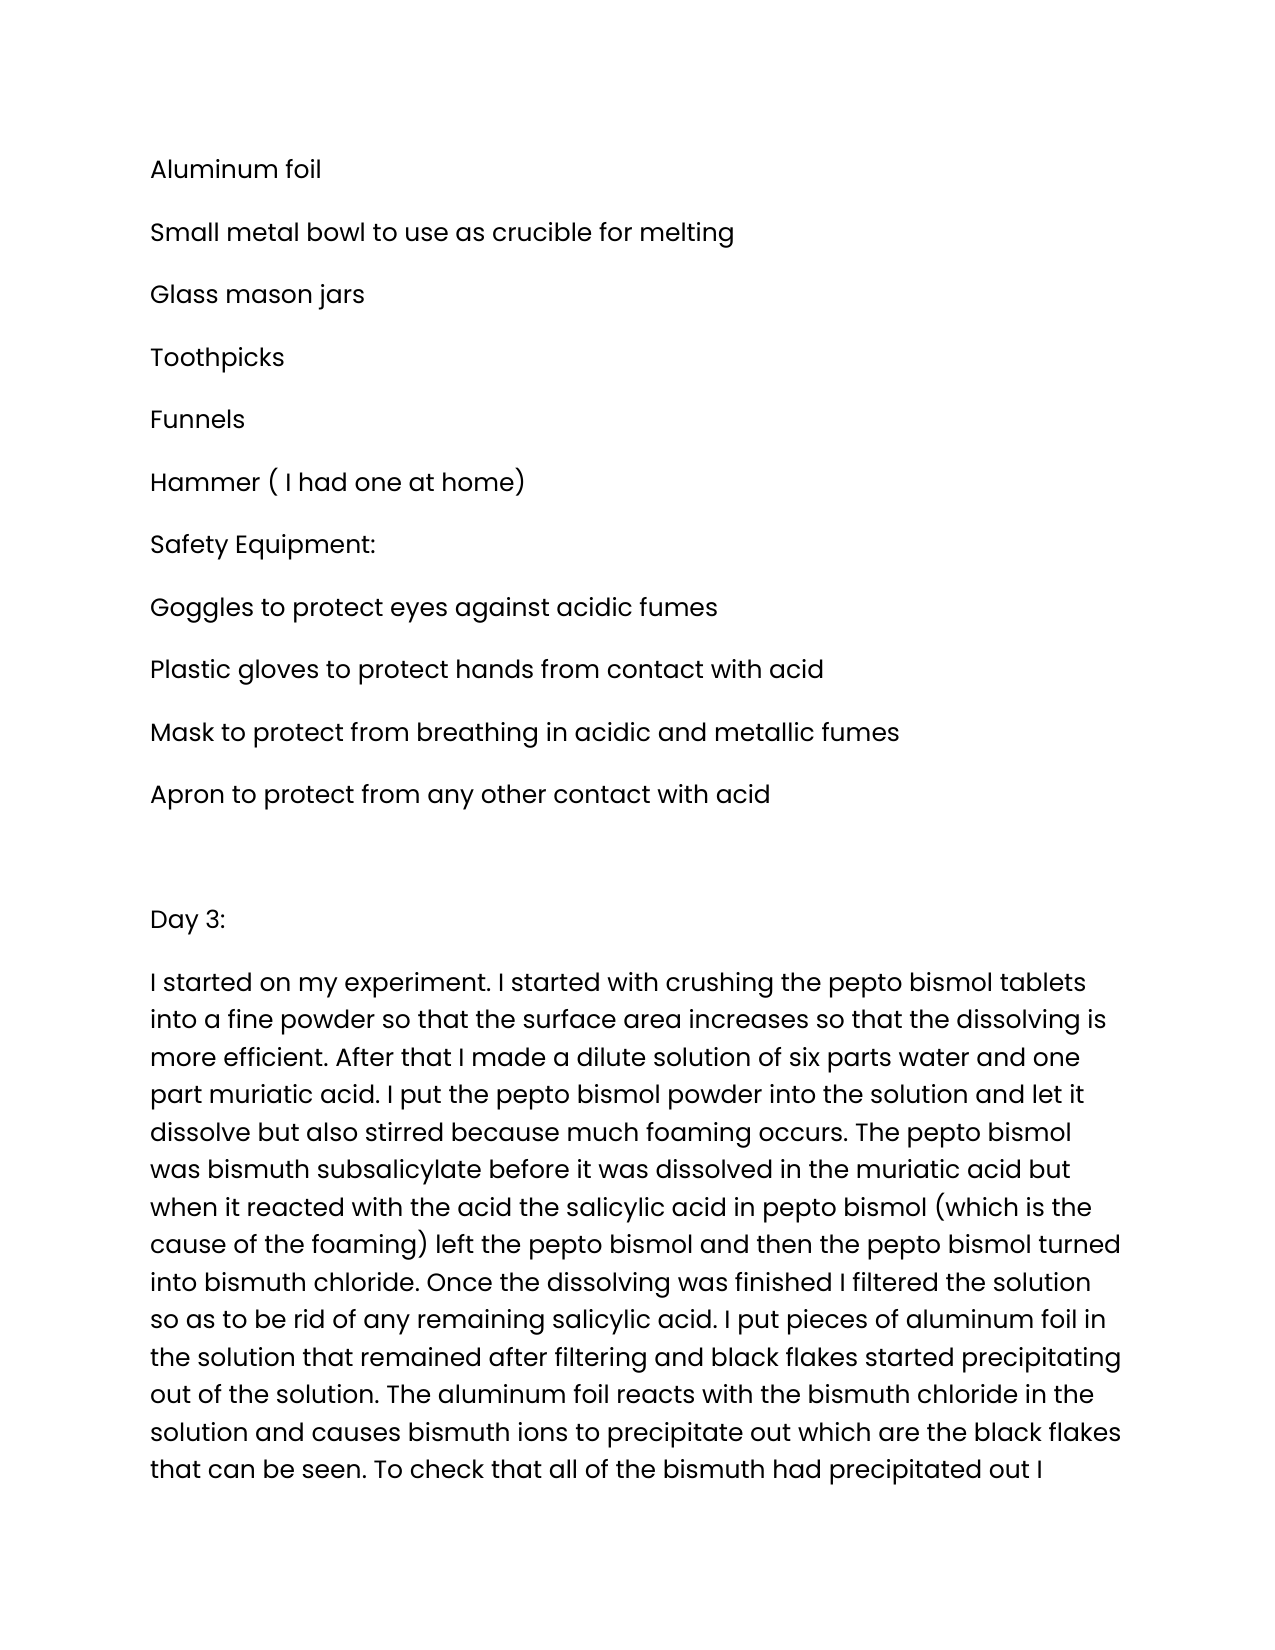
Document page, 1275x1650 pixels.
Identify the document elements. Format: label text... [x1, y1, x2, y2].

text Safety Equipment: [150, 525, 1125, 562]
text Mask to protect from breathing in acidic and metallic fumes [150, 712, 1125, 750]
text Plastic gloves to protect hands from contact with acid [150, 650, 1125, 687]
text Funnels [150, 400, 1125, 437]
text Apron to protect from any other contact with acid [150, 775, 1125, 812]
text Day 3: [150, 900, 1125, 937]
text Small metal bowl to use as crucible for melting [150, 212, 1125, 250]
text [150, 962, 1125, 1487]
text Goggles to protect eyes against acidic fumes [150, 587, 1125, 625]
text Aluminum foil [150, 150, 1125, 187]
text Hammer ( I had one at home) [150, 462, 1125, 500]
text Toothpicks [150, 337, 1125, 375]
text Glass mason jars [150, 275, 1125, 312]
